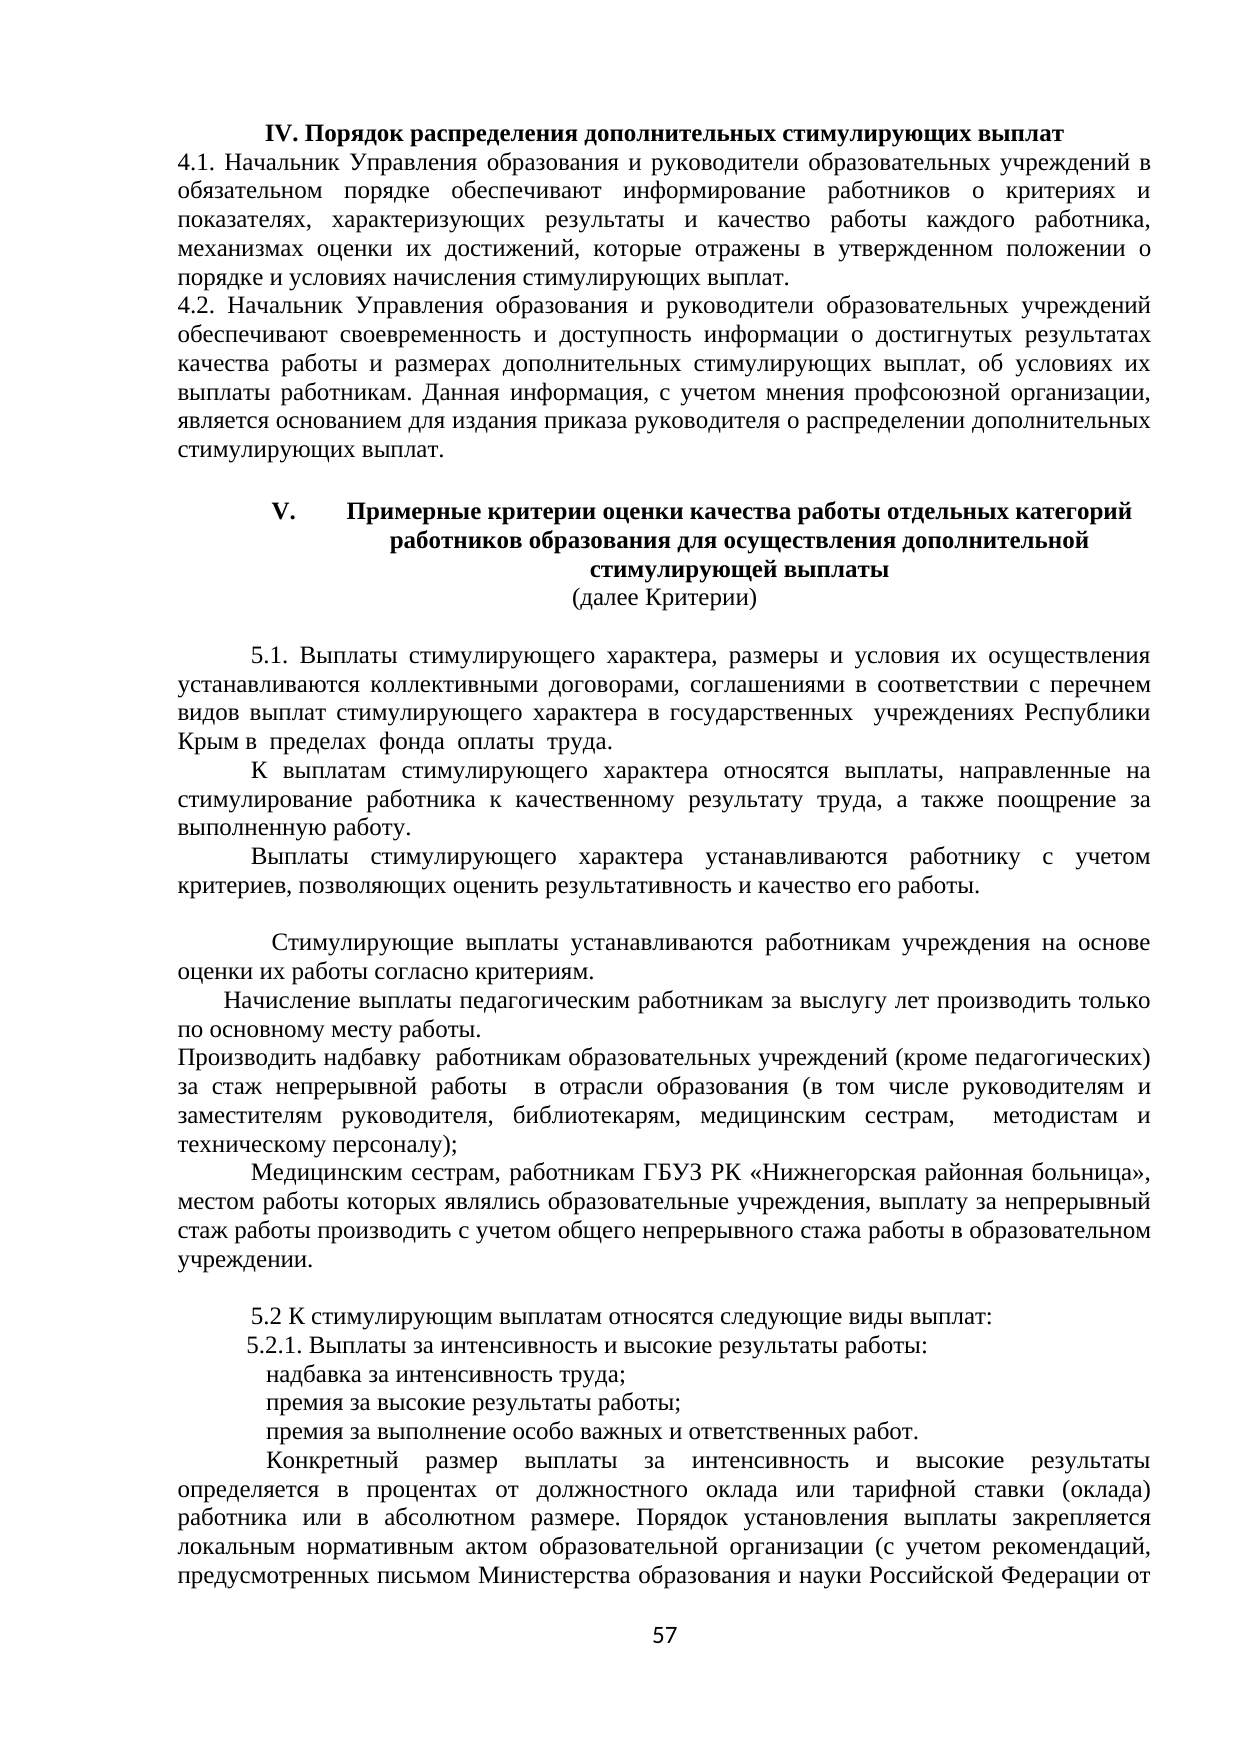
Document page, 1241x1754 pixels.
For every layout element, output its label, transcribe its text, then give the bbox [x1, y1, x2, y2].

text Начисление выплаты педагогическим работникам за выслугу лет производить только по основному месту работы. [177, 985, 1152, 1042]
text 5.2 К стимулирующим выплатам относятся следующие виды выплат: [177, 1301, 1152, 1330]
text (далее Критерии) [177, 582, 1152, 611]
text 5.1. Выплаты стимулирующего характера, размеры и условия их осуществления устанавливаются коллективными договорами, соглашениями в соответствии с перечнем видов выплат стимулирующего характера в государственных учреждениях Республики Крым в пределах фонда оплаты труда. [177, 640, 1152, 755]
text Стимулирующие выплаты устанавливаются работникам учреждения на основе оценки их работы согласно критериям. [177, 927, 1152, 985]
text 5.2.1. Выплаты за интенсивность и высокие результаты работы: [177, 1330, 1152, 1359]
text премия за высокие результаты работы; [177, 1387, 1152, 1416]
text 4.1. Начальник Управления образования и руководители образовательных учреждений в обязательном порядке обеспечивают информирование работников о критериях и показателях, характеризующих результаты и качество работы каждого работника, механизмах оценки их достижений, которые отражены в утвержденном положении о порядке и условиях начисления стимулирующих выплат. [177, 147, 1152, 291]
text Производить надбавку работникам образовательных учреждений (кроме педагогических) за стаж непрерывной работы в отрасли образования (в том числе руководителям и заместителям руководителя, библиотекарям, медицинским сестрам, методистам и техническому персоналу); [177, 1042, 1152, 1157]
text надбавка за интенсивность труда; [177, 1359, 1152, 1387]
text премия за выполнение особо важных и ответственных работ. [177, 1416, 1152, 1445]
text 4.2. Начальник Управления образования и руководители образовательных учреждений обеспечивают своевременность и доступность информации о достигнутых результатах качества работы и размерах дополнительных стимулирующих выплат, об условиях их выплаты работникам. Данная информация, с учетом мнения профсоюзной организации, является основанием для издания приказа руководителя о распределении дополнительных стимулирующих выплат. [177, 291, 1152, 463]
text Медицинским сестрам, работникам ГБУЗ РК «Нижнегорская районная больница», местом работы которых являлись образовательные учреждения, выплату за непрерывный стаж работы производить с учетом общего непрерывного стажа работы в образовательном учреждении. [177, 1157, 1152, 1272]
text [177, 1445, 1152, 1589]
list Примерные критерии оценки качества работы отдельных категорий работников образования для осуществления дополнительной стимулирующей выплаты [252, 496, 1152, 582]
text К выплатам стимулирующего характера относятся выплаты, направленные на стимулирование работника к качественному результату труда, а также поощрение за выполненную работу. [177, 755, 1152, 841]
text Выплаты стимулирующего характера устанавливаются работнику с учетом критериев, позволяющих оценить результативность и качество его работы. [177, 841, 1152, 899]
text IV. Порядок распределения дополнительных стимулирующих выплат [177, 118, 1152, 147]
